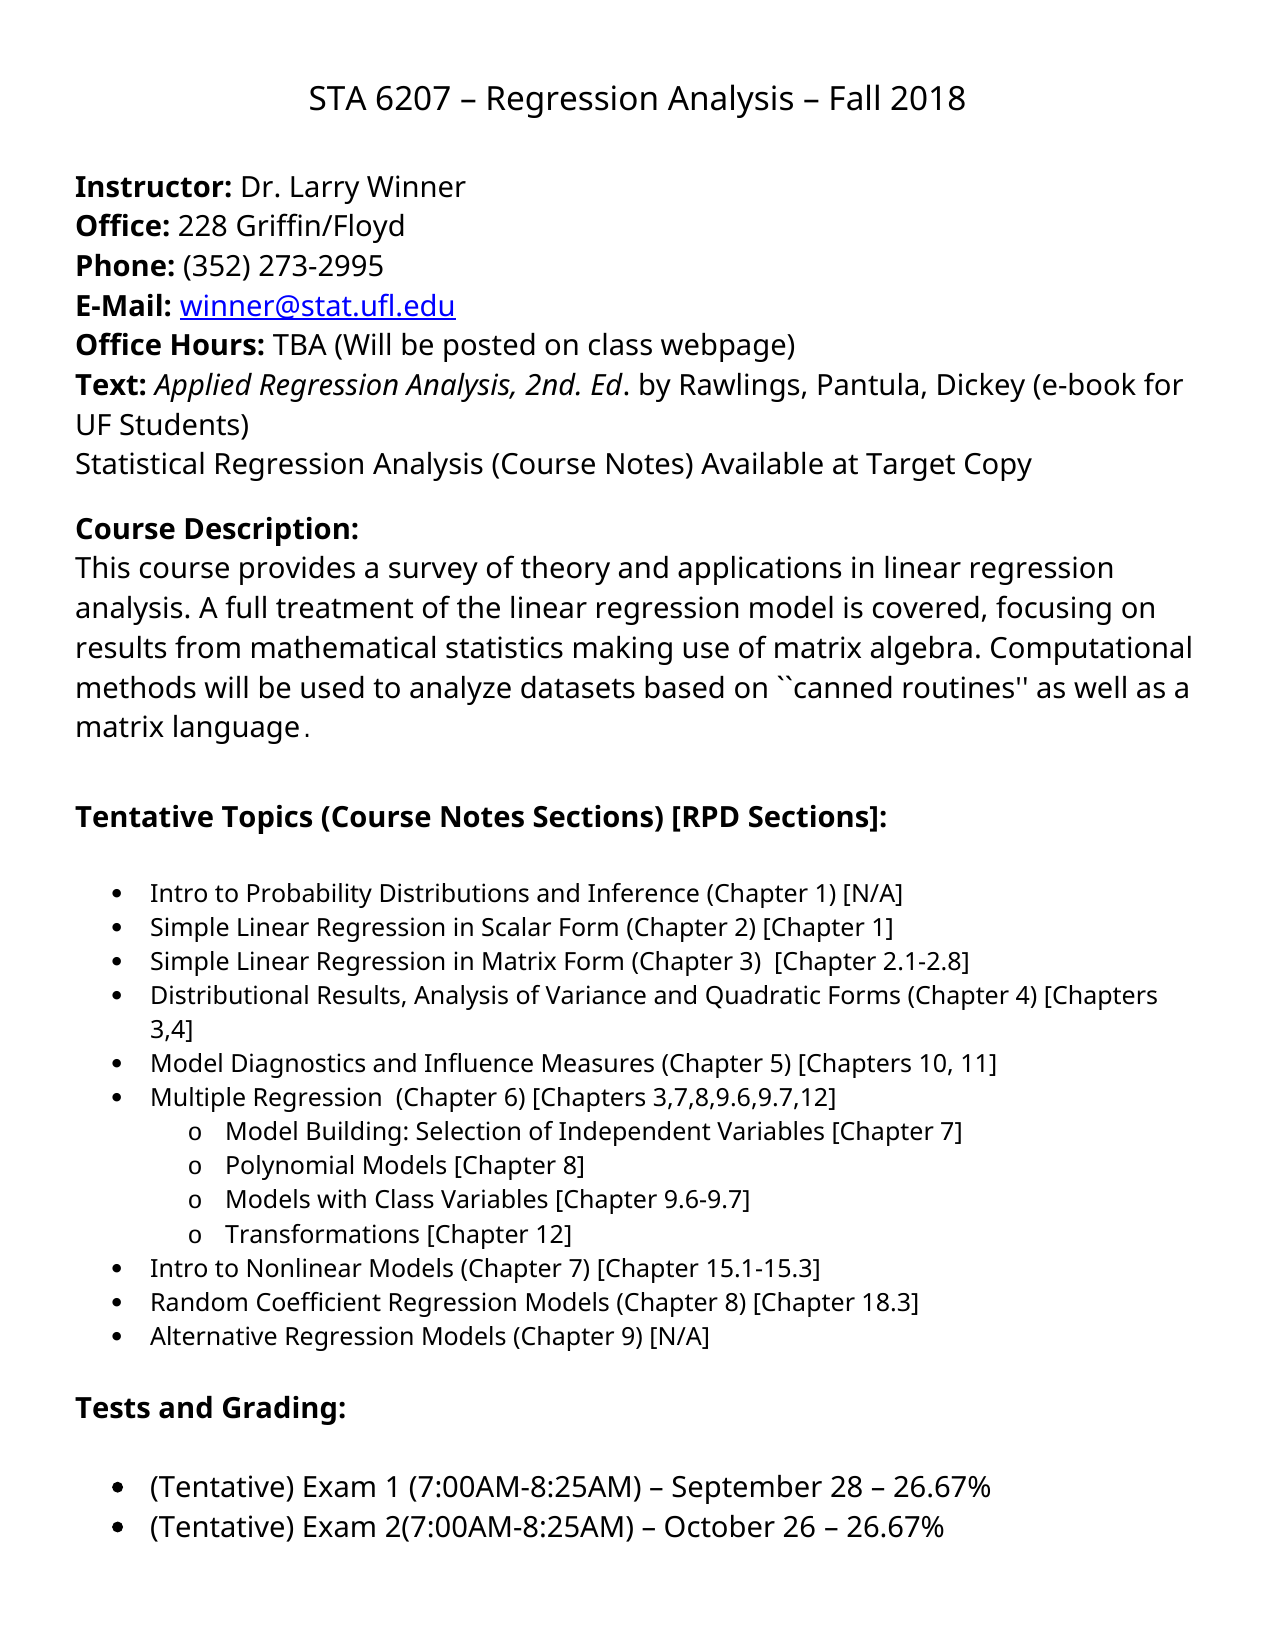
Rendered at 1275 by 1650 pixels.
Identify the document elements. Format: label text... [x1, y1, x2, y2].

list (Tentative) Exam 1 (7:00AM-8:25AM) – September 28 – 26.67% [112, 1466, 1200, 1506]
text Instructor: Dr. Larry Winner [75, 166, 1200, 206]
list Distributional Results, Analysis of Variance and Quadratic Forms (Chapter 4) [Chapters 3,4] [112, 977, 1200, 1046]
list Simple Linear Regression in Scalar Form (Chapter 2) [Chapter 1] [112, 909, 1200, 943]
list Multiple Regression (Chapter 6) [Chapters 3,7,8,9.6,9.7,12] [112, 1079, 1200, 1114]
list Alternative Regression Models (Chapter 9) [N/A] [112, 1319, 1200, 1353]
list Transformations [Chapter 12] [187, 1216, 1200, 1251]
list Model Diagnostics and Influence Measures (Chapter 5) [Chapters 10, 11] [112, 1046, 1200, 1079]
text This course provides a survey of theory and applications in linear regression analysis. A full treatment of the linear regression model is covered, focusing on results from mathematical statistics making use of matrix algebra. Computational methods will be used to analyze datasets based on ``canned routines'' as well as a matrix language. [75, 548, 1200, 746]
text Tentative Topics (Course Notes Sections) [RPD Sections]: [75, 796, 1200, 836]
list Polynomial Models [Chapter 8] [187, 1148, 1200, 1182]
list Intro to Nonlinear Models (Chapter 7) [Chapter 15.1-15.3] [112, 1251, 1200, 1285]
text E-Mail: winner@stat.ufl.edu [75, 285, 1200, 324]
text Text: Applied Regression Analysis, 2nd. Ed. by Rawlings, Pantula, Dickey (e-book for UF Students) [75, 364, 1200, 444]
text Office Hours: TBA (Will be posted on class webpage) [75, 324, 1200, 364]
list Intro to Probability Distributions and Inference (Chapter 1) [N/A] [112, 875, 1200, 909]
list Simple Linear Regression in Matrix Form (Chapter 3) [Chapter 2.1-2.8] [112, 943, 1200, 977]
text Course Description: [75, 508, 1200, 548]
text STA 6207 – Regression Analysis – Fall 2018 [75, 75, 1200, 120]
text Tests and Grading: [75, 1387, 1200, 1427]
text Office: 228 Griffin/Floyd [75, 206, 1200, 245]
text Phone: (352) 273-2995 [75, 245, 1200, 285]
text Statistical Regression Analysis (Course Notes) Available at Target Copy [75, 444, 1200, 483]
list (Tentative) Exam 2(7:00AM-8:25AM) – October 26 – 26.67% [112, 1506, 1200, 1546]
list Model Building: Selection of Independent Variables [Chapter 7] [187, 1114, 1200, 1148]
list Random Coefficient Regression Models (Chapter 8) [Chapter 18.3] [112, 1285, 1200, 1319]
list Models with Class Variables [Chapter 9.6-9.7] [187, 1182, 1200, 1216]
